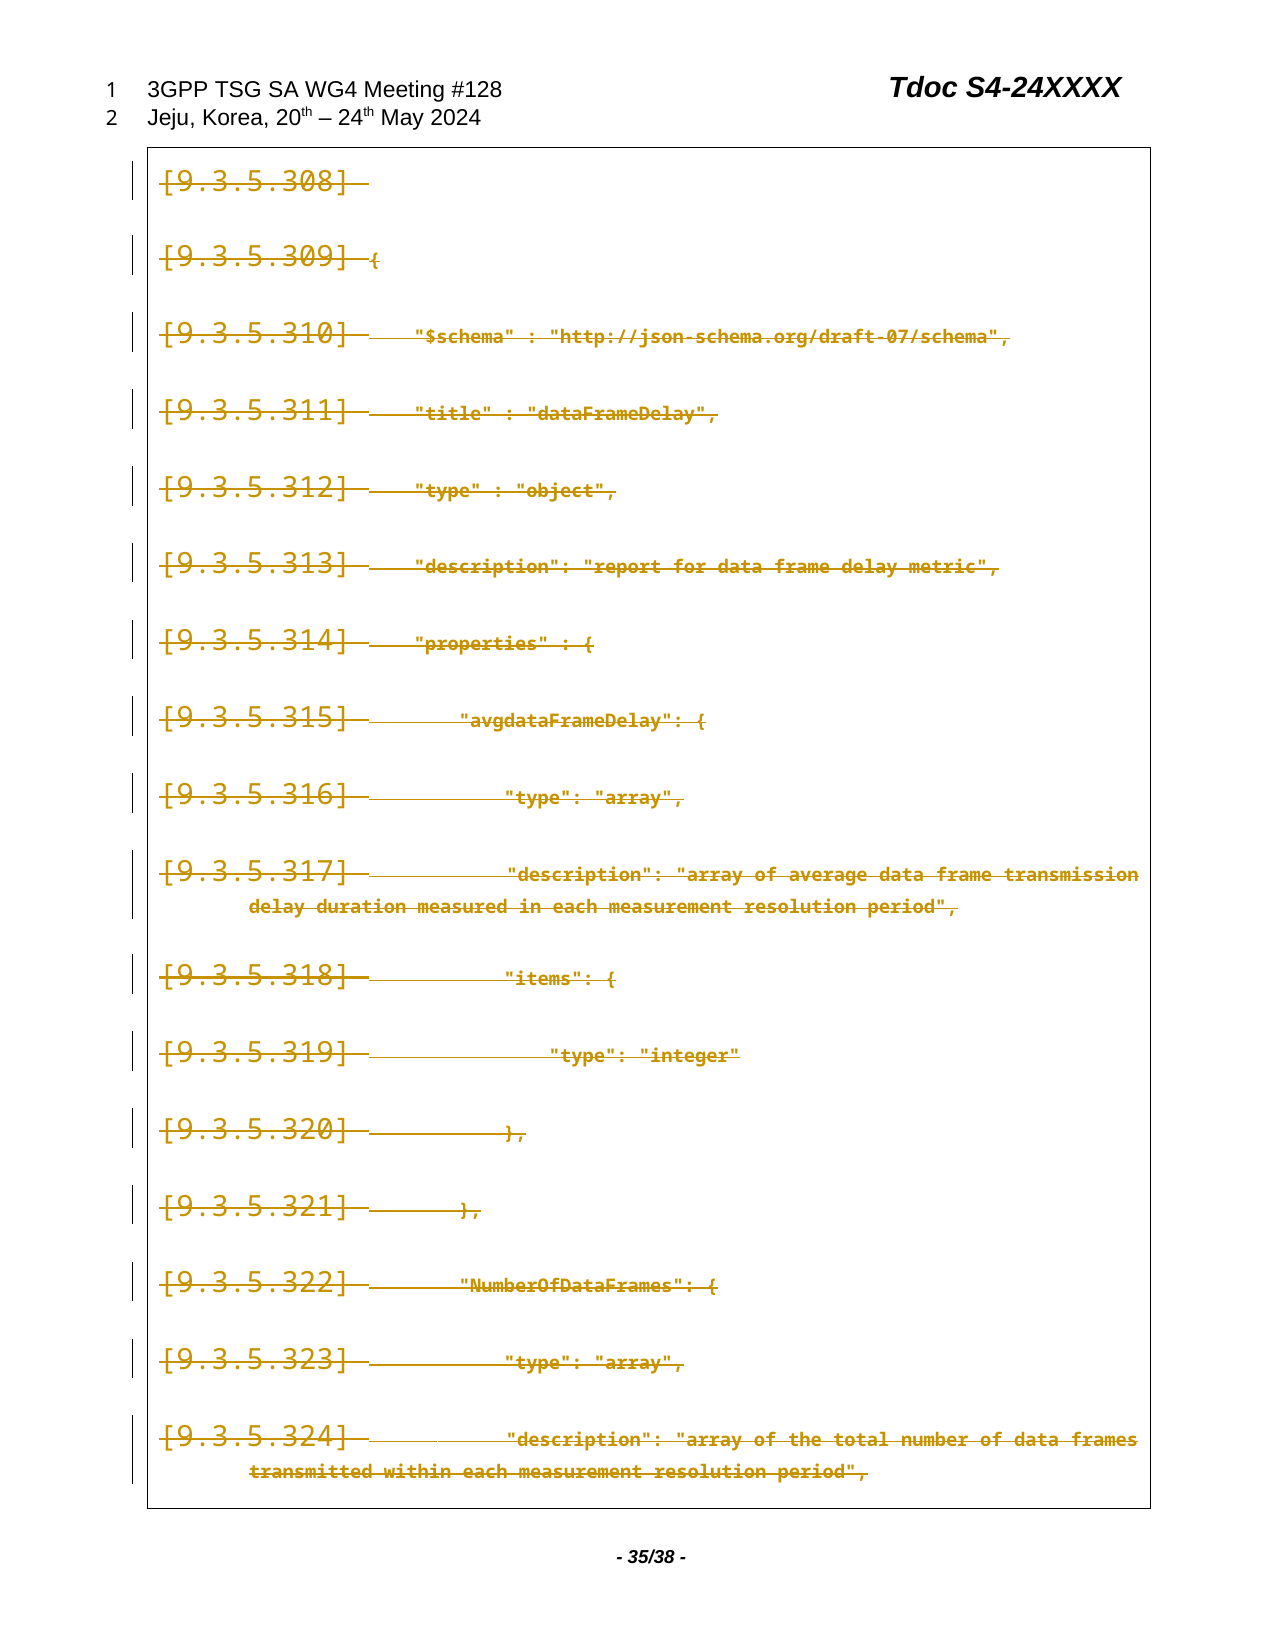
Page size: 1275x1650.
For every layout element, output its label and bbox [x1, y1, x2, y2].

table_header [148, 148, 1150, 1507]
